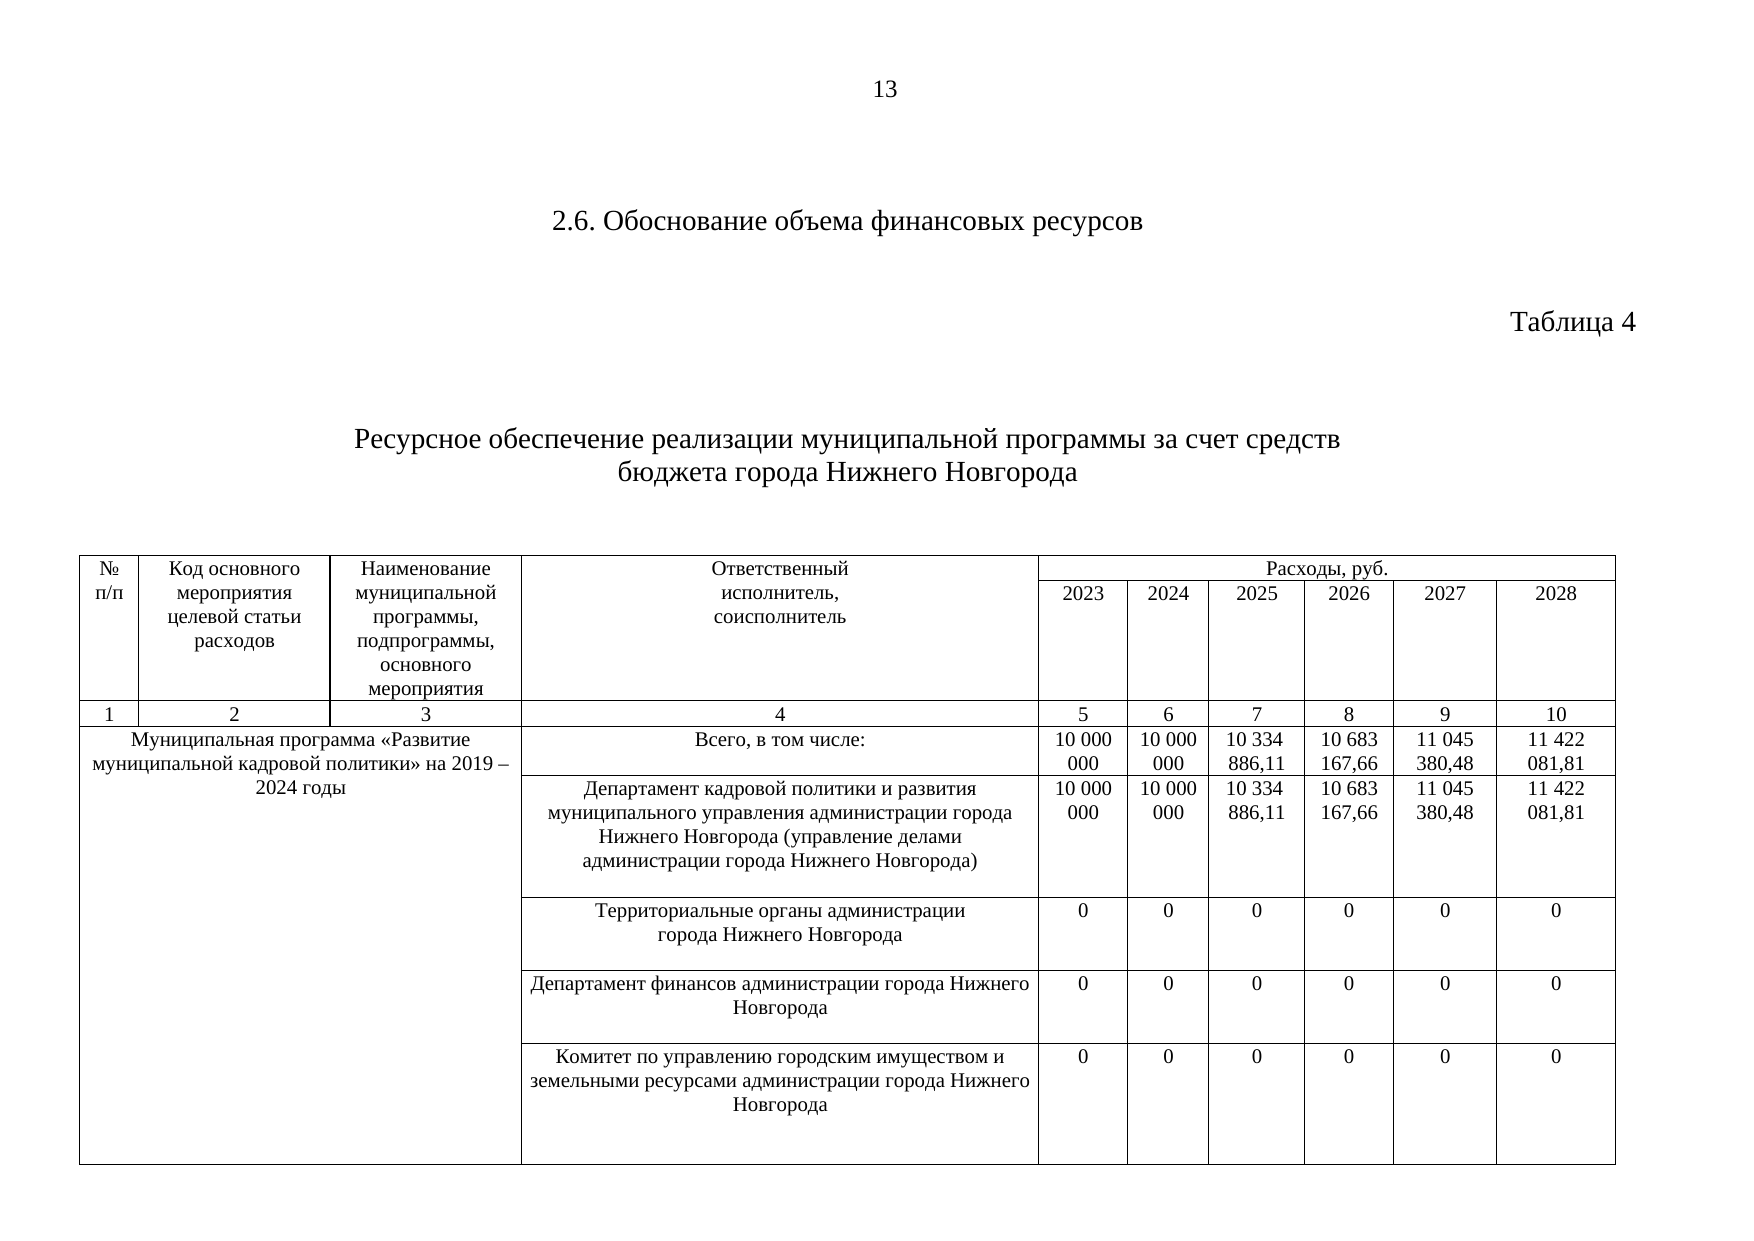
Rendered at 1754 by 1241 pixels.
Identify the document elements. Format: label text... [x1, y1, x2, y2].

table_cell 4 [522, 701, 1038, 726]
table_cell 10 683 167,66 [1305, 727, 1393, 775]
table_cell Территориальные органы администрации города Нижнего Новгорода [522, 898, 1038, 970]
table_cell 10 000 000 [1039, 727, 1127, 775]
table_cell 10 683 167,66 [1305, 776, 1393, 897]
table_cell 1 [80, 701, 138, 726]
table_cell 0 [1497, 898, 1615, 970]
table_cell 6 [1128, 701, 1208, 726]
table_cell 0 [1209, 1044, 1304, 1164]
table_cell 11 422 081,81 [1497, 727, 1615, 775]
table_cell 0 [1497, 1044, 1615, 1164]
table_cell 9 [1394, 701, 1496, 726]
table_header Наименование муниципальной программы, подпрограммы, основного мероприятия [331, 556, 521, 700]
text Таблица 4 [59, 304, 1636, 337]
table_cell 0 [1128, 898, 1208, 970]
text 2.6. Обоснование объема финансовых ресурсов [59, 203, 1636, 237]
table_cell 7 [1209, 701, 1304, 726]
table_cell 11 045 380,48 [1394, 776, 1496, 897]
table_cell 10 334 886,11 [1209, 727, 1304, 775]
table_header № п/п [80, 556, 138, 700]
table_cell 0 [1209, 898, 1304, 970]
table_cell 0 [1394, 898, 1496, 970]
table_cell 0 [1039, 898, 1127, 970]
text бюджета города Нижнего Новгорода [59, 454, 1636, 488]
table_cell 5 [1039, 701, 1127, 726]
table_cell 8 [1305, 701, 1393, 726]
table_cell 0 [1305, 971, 1393, 1043]
text Ресурсное обеспечение реализации муниципальной программы за счет средств [59, 421, 1636, 454]
table_cell 2027 [1394, 581, 1496, 700]
table_cell 2026 [1305, 581, 1393, 700]
table_cell 3 [331, 701, 521, 726]
table_cell 0 [1128, 971, 1208, 1043]
table_cell Всего, в том числе: [522, 727, 1038, 775]
table_cell 2024 [1128, 581, 1208, 700]
table_cell Комитет по управлению городским имуществом и земельными ресурсами администрации города Нижнего Новгорода [522, 1044, 1038, 1164]
table_cell 0 [1394, 971, 1496, 1043]
table_cell Муниципальная программа «Развитие муниципальной кадровой политики» на 2019 – 2024 годы [80, 727, 521, 1164]
table_cell 10 000 000 [1128, 727, 1208, 775]
table_cell Департамент финансов администрации города Нижнего Новгорода [522, 971, 1038, 1043]
table_cell 2023 [1039, 581, 1127, 700]
table_cell 2025 [1209, 581, 1304, 700]
table_cell 0 [1039, 971, 1127, 1043]
table_cell 0 [1305, 898, 1393, 970]
table_cell 0 [1039, 1044, 1127, 1164]
table_cell 11 045 380,48 [1394, 727, 1496, 775]
table_cell 0 [1394, 1044, 1496, 1164]
table_cell 0 [1305, 1044, 1393, 1164]
table_header Код основного мероприятия целевой статьи расходов [139, 556, 329, 700]
table_cell 0 [1209, 971, 1304, 1043]
table_cell 10 334 886,11 [1209, 776, 1304, 897]
table_cell 10 000 000 [1128, 776, 1208, 897]
table_cell 2028 [1497, 581, 1615, 700]
table_cell 10 000 000 [1039, 776, 1127, 897]
table_cell 0 [1128, 1044, 1208, 1164]
table_header Расходы, руб. [1039, 556, 1615, 580]
table_cell 10 [1497, 701, 1615, 726]
table_cell 11 422 081,81 [1497, 776, 1615, 897]
table_cell 0 [1497, 971, 1615, 1043]
table_header Ответственный исполнитель, соисполнитель [522, 556, 1038, 700]
table_cell 2 [139, 701, 329, 726]
